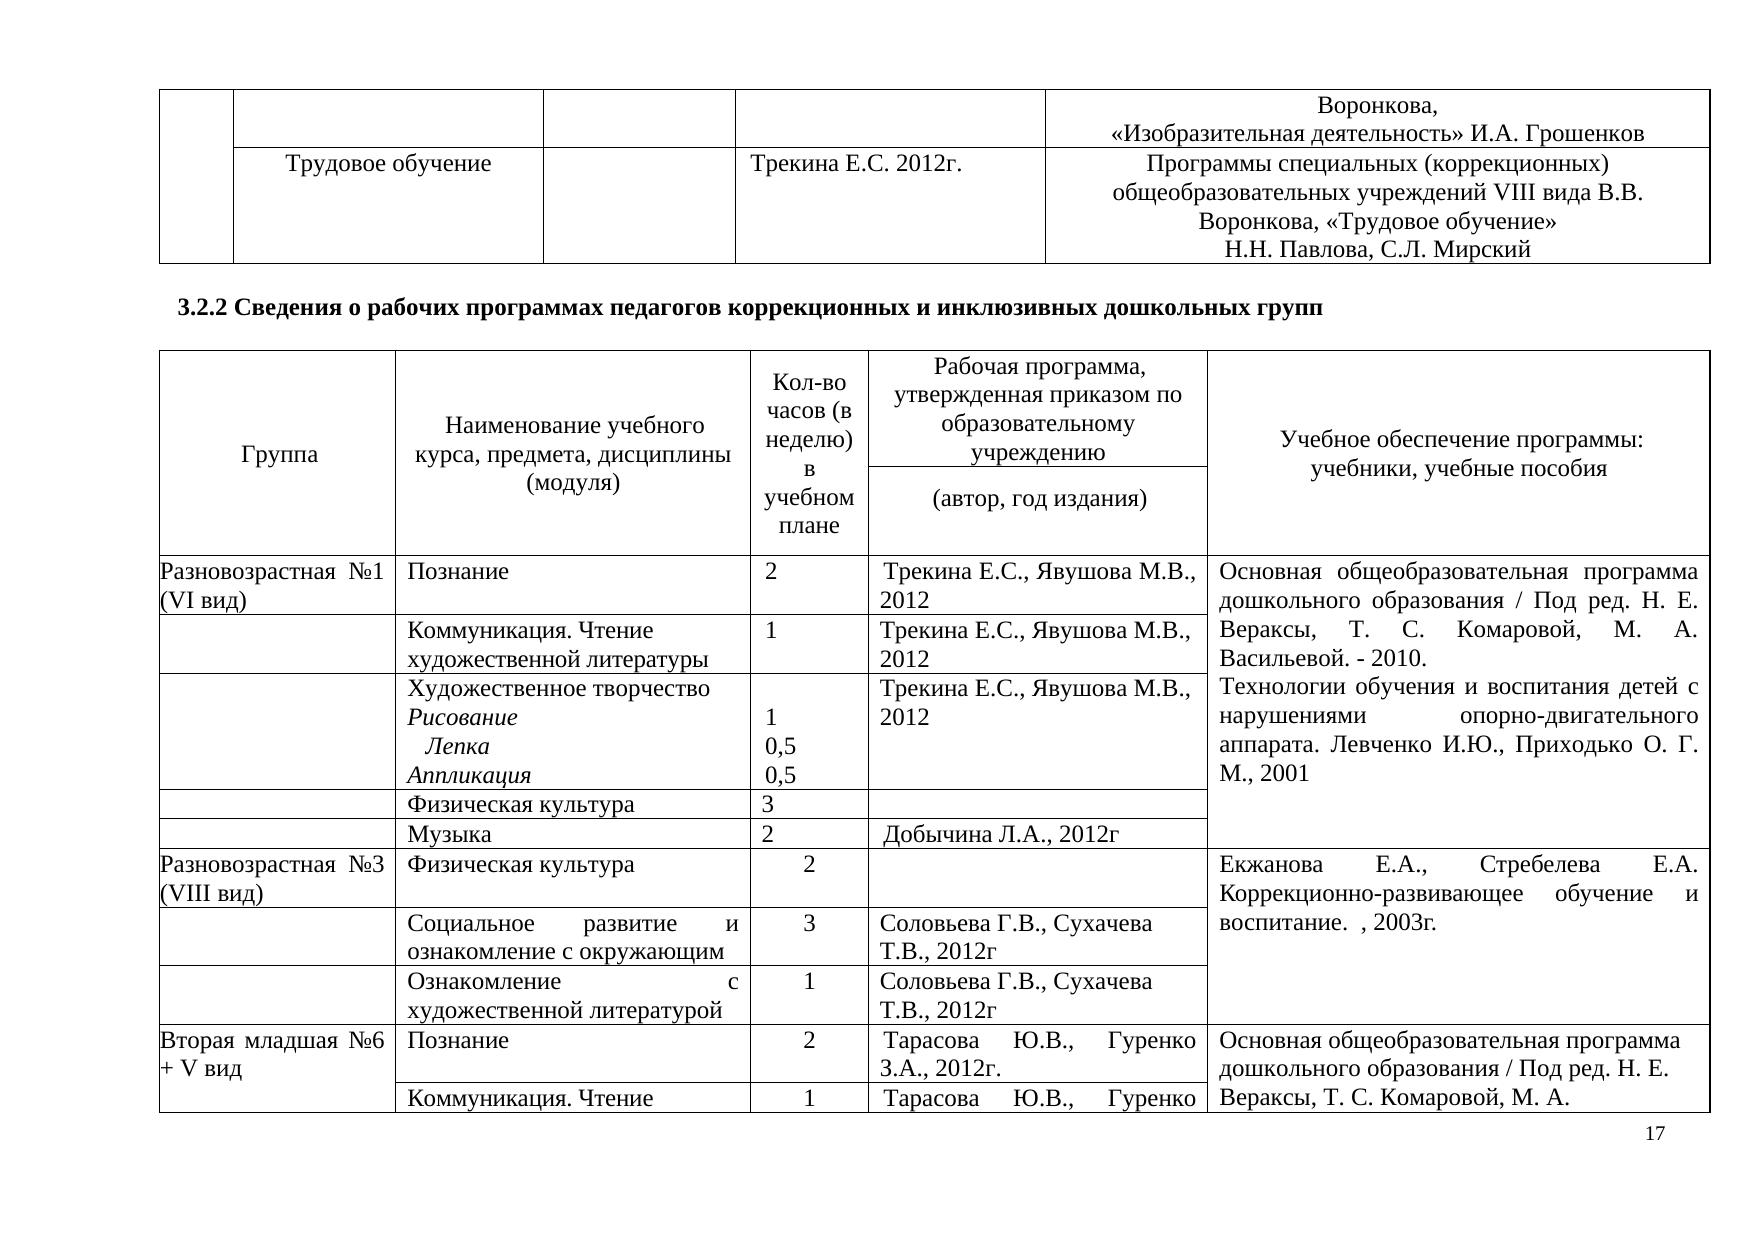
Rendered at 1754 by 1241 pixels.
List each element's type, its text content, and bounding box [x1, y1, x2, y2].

table_header Рабочая программа, утвержденная приказом по образовательному учреждению [869, 351, 1207, 466]
table_header Группа [160, 351, 395, 555]
table_cell 2 [751, 849, 868, 907]
table_cell Трекина Е.С., Явушова М.В., 2012 [869, 615, 1207, 672]
table_cell 2 [751, 556, 868, 614]
table_header Учебное обеспечение программы: учебники, учебные пособия [1208, 351, 1709, 555]
table_cell Ознакомление с художественной литературой [396, 966, 750, 1024]
table_cell ИЗО [234, 90, 543, 147]
table_cell Добычина Л.А., 2012г [869, 819, 1207, 848]
table_cell Соловьева Г.В., Сухачева Т.В., 2012г [869, 908, 1207, 965]
table_cell [160, 908, 395, 965]
table_cell [869, 849, 1207, 907]
table_cell 3 [751, 908, 868, 965]
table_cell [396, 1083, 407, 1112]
table_cell Социальное развитие и ознакомление с окружающим [396, 908, 750, 965]
table_cell [160, 966, 395, 1024]
table_cell [544, 90, 735, 147]
table_cell Трудовое обучение [234, 148, 543, 263]
table_cell 3 [751, 790, 868, 818]
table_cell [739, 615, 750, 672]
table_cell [1046, 90, 1709, 147]
table_cell 1 [751, 966, 868, 1024]
table_cell [160, 790, 395, 818]
table_cell [544, 148, 735, 263]
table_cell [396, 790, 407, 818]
table_cell Программы специальных (коррекционных) общеобразовательных учреждений VIII вида В.В. Воронкова, «Трудовое обучение» Н.Н. Павлова, С.Л. Мирский [1046, 148, 1709, 263]
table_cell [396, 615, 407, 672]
table_cell Трекина Е.С. 2012г. [736, 148, 1045, 263]
table_cell Тарасова Ю.В., Гуренко З.А., 2012г. [869, 1025, 1207, 1082]
table_cell [869, 790, 1207, 818]
table_cell 1 [751, 615, 868, 672]
table_cell Основная общеобразовательная программа дошкольного образования / Под ред. Н. Е. Вераксы, Т. С. Комаровой, М. А. Васильевой. - 2010. [1208, 1025, 1709, 1112]
table_cell 2 [751, 819, 868, 848]
table_cell Вторая младшая №6 + V вид [160, 1025, 395, 1112]
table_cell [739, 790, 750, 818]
table_header Наименование учебного курса, предмета, дисциплины (модуля) [396, 351, 750, 555]
table_cell Физическая культура [396, 849, 750, 907]
text 3.2.2 Сведения о рабочих программах педагогов коррекционных и инклюзивных дошкольных групп [103, 292, 1665, 321]
table_cell [160, 615, 395, 672]
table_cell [736, 90, 1045, 147]
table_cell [869, 1083, 1207, 1112]
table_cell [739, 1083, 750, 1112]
table_cell Разновозрастная №1 (VI вид) [160, 556, 395, 614]
table_cell Екжанова Е.А., Стребелева Е.А. Коррекционно-развивающее обучение и воспитание. , 2003г. [1208, 849, 1709, 1024]
table_cell Разновозрастная №3 (VIII вид) [160, 849, 395, 907]
table_cell Трекина Е.С., Явушова М.В., 2012 [869, 674, 1207, 788]
table_cell 1 0,5 0,5 [751, 674, 868, 788]
table_cell Основная общеобразовательная программа дошкольного образования / Под ред. Н. Е. Вераксы, Т. С. Комаровой, М. А. Васильевой. - 2010. Технологии обучения и воспитания детей с нарушениями опорно-двигательного аппарата. Левченко И.Ю., Приходько О. Г. М., 2001 [1208, 556, 1709, 848]
table_cell Трекина Е.С., Явушова М.В., 2012 [869, 556, 1207, 614]
table_cell [160, 819, 395, 848]
table_cell [160, 674, 395, 788]
table_cell Соловьева Г.В., Сухачева Т.В., 2012г [869, 966, 1207, 1024]
table_cell (автор, год издания) [869, 467, 1207, 555]
table_header Кол-во часов (в неделю) в учебном плане [751, 351, 868, 555]
